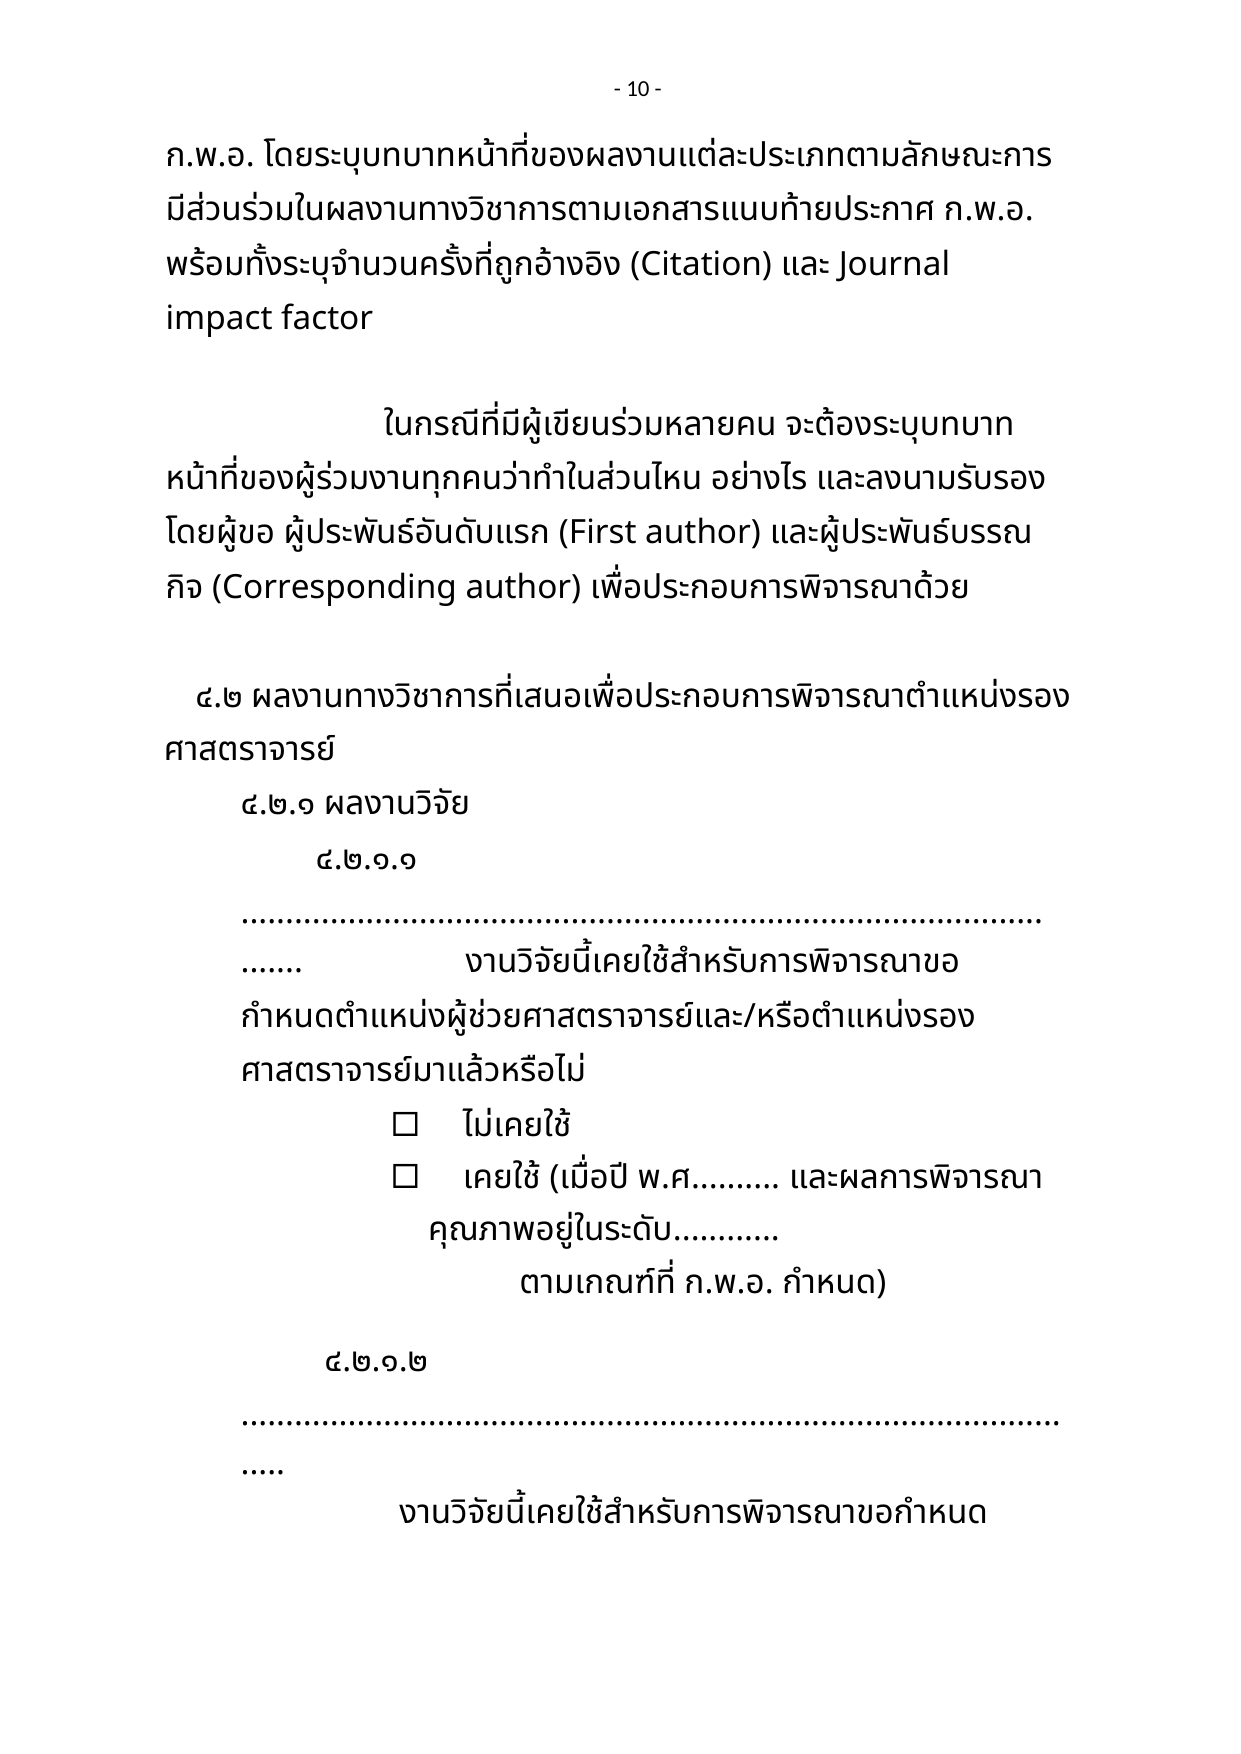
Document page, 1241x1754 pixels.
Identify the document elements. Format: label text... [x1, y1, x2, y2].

text ๔.๒ ผลงานทางวิชาการที่เสนอเพื่อประกอบการพิจารณาตำแหน่งรองศาสตราจารย์ [164, 672, 1109, 775]
text ๔.๒.๑ ผลงานวิจัย [165, 779, 949, 829]
list ไม่เคยใช้ [390, 1101, 1109, 1151]
text ตามเกณฑ์ที่ ก.พ.อ. กำหนด) [164, 1258, 1005, 1309]
text ๔.๒.๑.๑ ................................................................................................. งานวิจัยนี้เคยใช้สำหรับการพิจารณาขอกำหนดตำแหน่งผู้ช่วยศาสตราจารย์และ/หรือตำแหน่งรองศาสตราจารย์มาแล้วหรือไม่ [240, 833, 1052, 1097]
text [240, 1335, 1066, 1538]
list เคยใช้ (เมื่อปี พ.ศ.......... และผลการพิจารณาคุณภาพอยู่ในระดับ............ [390, 1152, 1109, 1255]
text ในกรณีที่มีผู้เขียนร่วมหลายคน จะต้องระบุบทบาทหน้าที่ของผู้ร่วมงานทุกคนว่าทำในส่วนไหน อย่างไร และลงนามรับรองโดยผู้ขอ ผู้ประพันธ์อันดับแรก (First author) และผู้ประพันธ์บรรณกิจ (Corresponding author) เพื่อประกอบการพิจารณาด้วย [165, 399, 1053, 613]
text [165, 131, 1053, 339]
